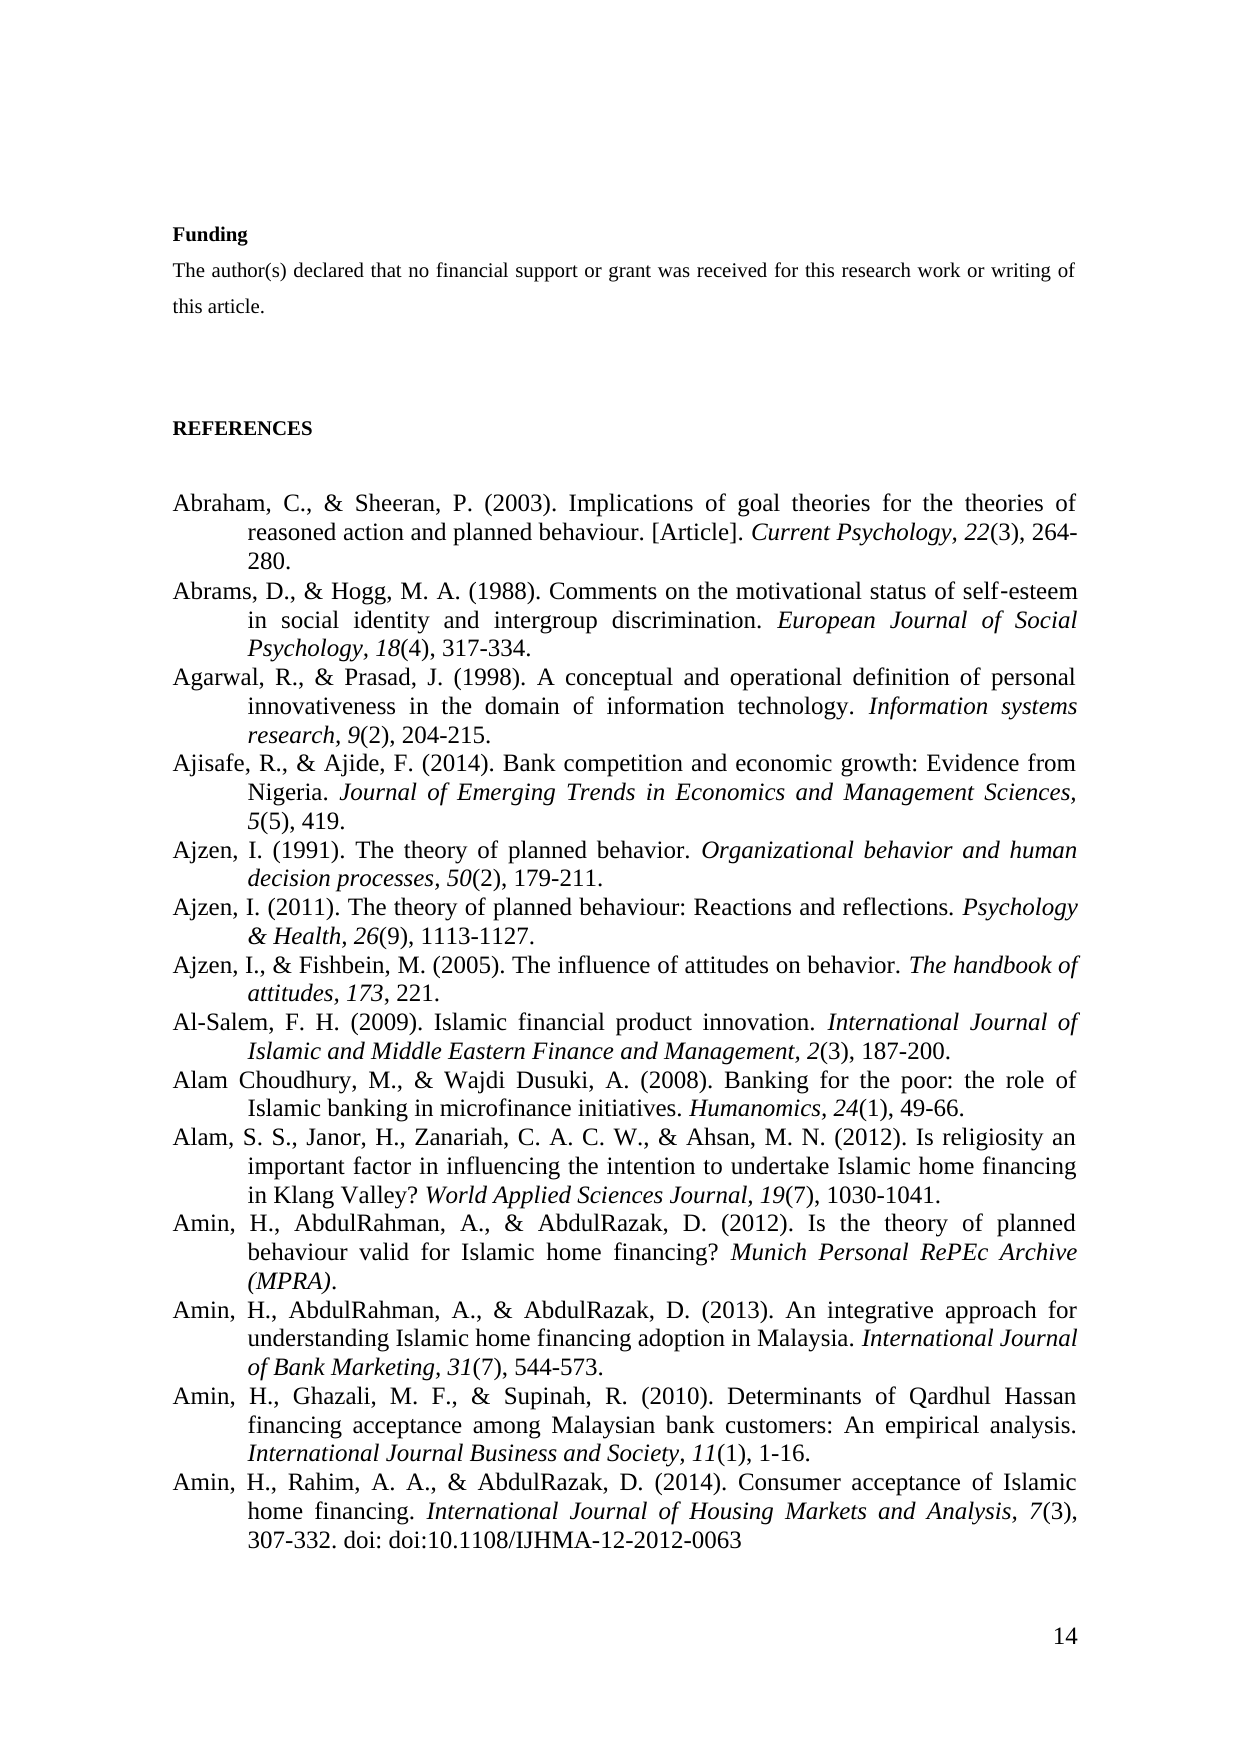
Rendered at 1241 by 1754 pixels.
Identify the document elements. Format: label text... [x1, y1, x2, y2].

text Ajzen, I., & Fishbein, M. (2005). The influence of attitudes on behavior. The handbook of attitudes, 173, 221. [172, 950, 1078, 1007]
text Ajzen, I. (1991). The theory of planned behavior. Organizational behavior and human decision processes, 50(2), 179-211. [172, 835, 1078, 892]
text Alam, S. S., Janor, H., Zanariah, C. A. C. W., & Ahsan, M. N. (2012). Is religiosity an important factor in influencing the intention to undertake Islamic home financing in Klang Valley? World Applied Sciences Journal, 19(7), 1030-1041. [172, 1122, 1078, 1208]
text Alam Choudhury, M., & Wajdi Dusuki, A. (2008). Banking for the poor: the role of Islamic banking in microfinance initiatives. Humanomics, 24(1), 49-66. [172, 1065, 1078, 1122]
text Amin, H., Ghazali, M. F., & Supinah, R. (2010). Determinants of Qardhul Hassan financing acceptance among Malaysian bank customers: An empirical analysis. International Journal Business and Society, 11(1), 1-16. [172, 1381, 1078, 1467]
text Ajzen, I. (2011). The theory of planned behaviour: Reactions and reflections. Psychology & Health, 26(9), 1113-1127. [172, 892, 1078, 950]
text Al-Salem, F. H. (2009). Islamic financial product innovation. International Journal of Islamic and Middle Eastern Finance and Management, 2(3), 187-200. [172, 1007, 1078, 1065]
text Agarwal, R., & Prasad, J. (1998). A conceptual and operational definition of personal innovativeness in the domain of information technology. Information systems research, 9(2), 204-215. [172, 662, 1078, 748]
text The author(s) declared that no financial support or grant was received for this research work or writing of this article. [172, 258, 1078, 318]
text Ajisafe, R., & Ajide, F. (2014). Bank competition and economic growth: Evidence from Nigeria. Journal of Emerging Trends in Economics and Management Sciences, 5(5), 419. [172, 748, 1078, 835]
text Amin, H., Rahim, A. A., & AbdulRazak, D. (2014). Consumer acceptance of Islamic home financing. International Journal of Housing Markets and Analysis, 7(3), 307-332. doi: doi:10.1108/IJHMA-12-2012-0063 [172, 1467, 1078, 1553]
text Amin, H., AbdulRahman, A., & AbdulRazak, D. (2013). An integrative approach for understanding Islamic home financing adoption in Malaysia. International Journal of Bank Marketing, 31(7), 544-573. [172, 1295, 1078, 1381]
text Abrams, D., & Hogg, M. A. (1988). Comments on the motivational status of self‐esteem in social identity and intergroup discrimination. European Journal of Social Psychology, 18(4), 317-334. [172, 574, 1078, 662]
text Abraham, C., & Sheeran, P. (2003). Implications of goal theories for the theories of reasoned action and planned behaviour. [Article]. Current Psychology, 22(3), 264-280. [172, 488, 1078, 574]
subtitle REFERENCES [172, 416, 1078, 440]
text Amin, H., AbdulRahman, A., & AbdulRazak, D. (2012). Is the theory of planned behaviour valid for Islamic home financing? Munich Personal RePEc Archive (MPRA). [172, 1208, 1078, 1295]
text Funding [172, 222, 1078, 246]
